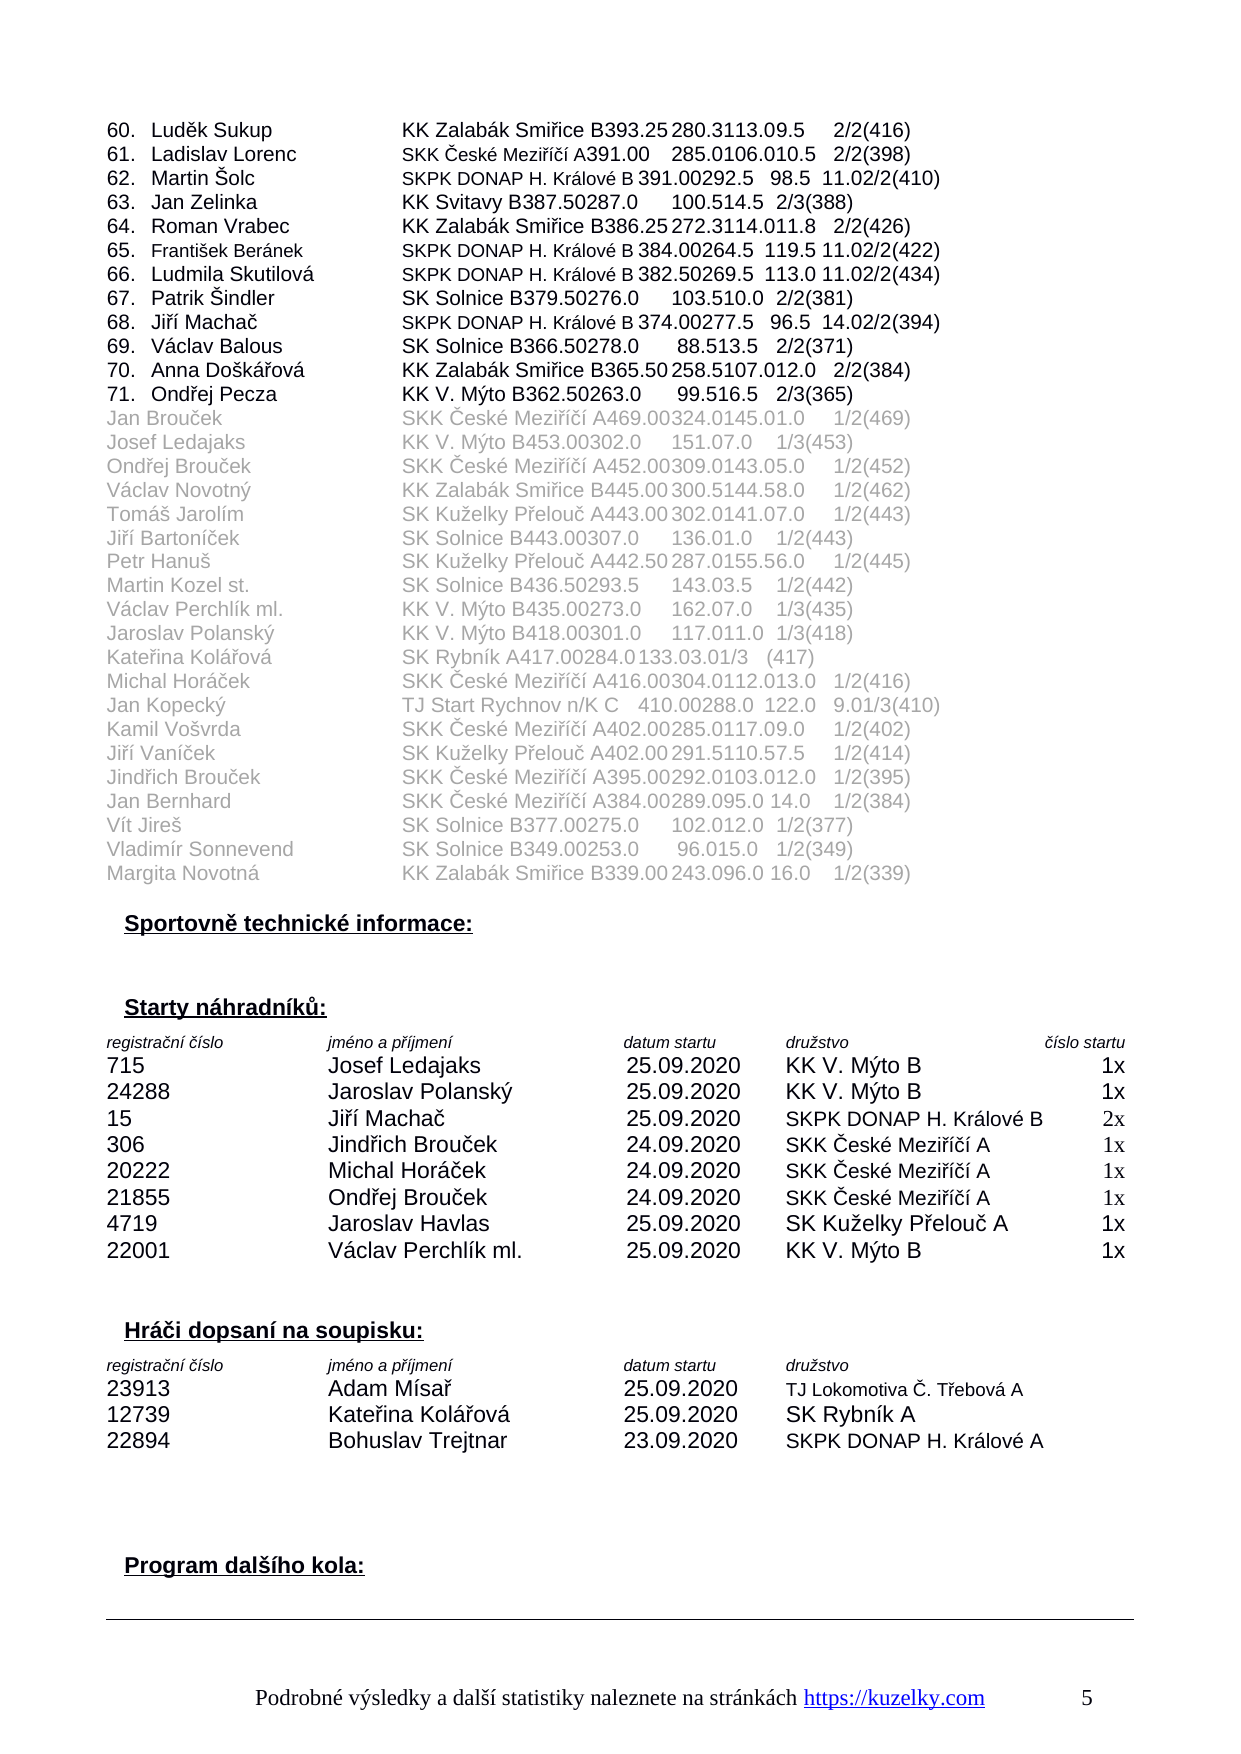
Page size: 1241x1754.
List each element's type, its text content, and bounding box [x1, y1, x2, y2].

text Josef Ledajaks KK V. Mýto B 453.00 302.0 151.0 7.0 1/3 (453) [106, 429, 1134, 453]
text 67. Patrik Šindler SK Solnice B 379.50 276.0 103.5 10.0 2/2 (381) [106, 286, 1134, 310]
subtitle Sportovně technické informace: [124, 910, 1140, 936]
text 64. Roman Vrabec KK Zalabák Smiřice B 386.25 272.3 114.0 11.8 2/2 (426) [106, 214, 1134, 238]
text registrační číslo jméno a příjmení datum startu družstvo [106, 1356, 1134, 1375]
text 65. František Beránek SKPK DONAP H. Králové B 384.00 264.5 119.5 11.0 2/2 (422) [106, 238, 1134, 262]
text 306 Jindřich Brouček 24.09.2020 SKK České Meziříčí A 1x [106, 1131, 1134, 1157]
text Jiří Vaníček SK Kuželky Přelouč A 402.00 291.5 110.5 7.5 1/2 (414) [106, 741, 1134, 765]
text 70. Anna Doškářová KK Zalabák Smiřice B 365.50 258.5 107.0 12.0 2/2 (384) [106, 358, 1134, 382]
text Tomáš Jarolím SK Kuželky Přelouč A 443.00 302.0 141.0 7.0 1/2 (443) [106, 501, 1134, 525]
text Jan Bernhard SKK České Meziříčí A 384.00 289.0 95.0 14.0 1/2 (384) [106, 789, 1134, 813]
text Václav Novotný KK Zalabák Smiřice B 445.00 300.5 144.5 8.0 1/2 (462) [106, 477, 1134, 501]
text 4719 Jaroslav Havlas 25.09.2020 SK Kuželky Přelouč A 1x [106, 1210, 1134, 1237]
text 71. Ondřej Pecza KK V. Mýto B 362.50 263.0 99.5 16.5 2/3 (365) [106, 382, 1134, 406]
text 15 Jiří Machač 25.09.2020 SKPK DONAP H. Králové B 2x [106, 1104, 1134, 1131]
text Kamil Vošvrda SKK České Meziříčí A 402.00 285.0 117.0 9.0 1/2 (402) [106, 717, 1134, 741]
text 22894 Bohuslav Trejtnar 23.09.2020 SKPK DONAP H. Králové A [106, 1427, 1134, 1454]
text 21855 Ondřej Brouček 24.09.2020 SKK České Meziříčí A 1x [106, 1184, 1134, 1210]
text Michal Horáček SKK České Meziříčí A 416.00 304.0 112.0 13.0 1/2 (416) [106, 669, 1134, 693]
text 23913 Adam Mísař 25.09.2020 TJ Lokomotiva Č. Třebová A [106, 1375, 1134, 1401]
text Martin Kozel st. SK Solnice B 436.50 293.5 143.0 3.5 1/2 (442) [106, 573, 1134, 597]
text Jindřich Brouček SKK České Meziříčí A 395.00 292.0 103.0 12.0 1/2 (395) [106, 765, 1134, 789]
text 715 Josef Ledajaks 25.09.2020 KK V. Mýto B 1x [106, 1052, 1134, 1078]
text Vít Jireš SK Solnice B 377.00 275.0 102.0 12.0 1/2 (377) [106, 813, 1134, 837]
text registrační číslo jméno a příjmení datum startu družstvo číslo startu [106, 1033, 1134, 1052]
text 24288 Jaroslav Polanský 25.09.2020 KK V. Mýto B 1x [106, 1078, 1134, 1104]
text Jan Brouček SKK České Meziříčí A 469.00 324.0 145.0 1.0 1/2 (469) [106, 406, 1134, 429]
text 60. Luděk Sukup KK Zalabák Smiřice B 393.25 280.3 113.0 9.5 2/2 (416) [106, 118, 1134, 142]
text 66. Ludmila Skutilová SKPK DONAP H. Králové B 382.50 269.5 113.0 11.0 2/2 (434) [106, 262, 1134, 286]
subtitle Program dalšího kola: [124, 1552, 1140, 1578]
text 63. Jan Zelinka KK Svitavy B 387.50 287.0 100.5 14.5 2/3 (388) [106, 190, 1134, 214]
text Vladimír Sonnevend SK Solnice B 349.00 253.0 96.0 15.0 1/2 (349) [106, 837, 1134, 861]
text 69. Václav Balous SK Solnice B 366.50 278.0 88.5 13.5 2/2 (371) [106, 334, 1134, 358]
text Jiří Bartoníček SK Solnice B 443.00 307.0 136.0 1.0 1/2 (443) [106, 525, 1134, 549]
text 12739 Kateřina Kolářová 25.09.2020 SK Rybník A [106, 1401, 1134, 1427]
text 61. Ladislav Lorenc SKK České Meziříčí A 391.00 285.0 106.0 10.5 2/2 (398) [106, 142, 1134, 166]
text Ondřej Brouček SKK České Meziříčí A 452.00 309.0 143.0 5.0 1/2 (452) [106, 453, 1134, 477]
text Jan Kopecký TJ Start Rychnov n/K C 410.00 288.0 122.0 9.0 1/3 (410) [106, 693, 1134, 717]
text Václav Perchlík ml. KK V. Mýto B 435.00 273.0 162.0 7.0 1/3 (435) [106, 597, 1134, 621]
text 20222 Michal Horáček 24.09.2020 SKK České Meziříčí A 1x [106, 1157, 1134, 1184]
subtitle Starty náhradníků: [124, 994, 1140, 1020]
text 68. Jiří Machač SKPK DONAP H. Králové B 374.00 277.5 96.5 14.0 2/2 (394) [106, 310, 1134, 334]
text 62. Martin Šolc SKPK DONAP H. Králové B 391.00 292.5 98.5 11.0 2/2 (410) [106, 166, 1134, 190]
text 22001 Václav Perchlík ml. 25.09.2020 KK V. Mýto B 1x [106, 1237, 1134, 1263]
text Jaroslav Polanský KK V. Mýto B 418.00 301.0 117.0 11.0 1/3 (418) [106, 621, 1134, 645]
text Margita Novotná KK Zalabák Smiřice B 339.00 243.0 96.0 16.0 1/2 (339) [106, 861, 1134, 885]
subtitle Hráči dopsaní na soupisku: [124, 1288, 1140, 1343]
text Petr Hanuš SK Kuželky Přelouč A 442.50 287.0 155.5 6.0 1/2 (445) [106, 549, 1134, 573]
text Kateřina Kolářová SK Rybník A 417.00 284.0 133.0 3.0 1/3 (417) [106, 645, 1134, 669]
